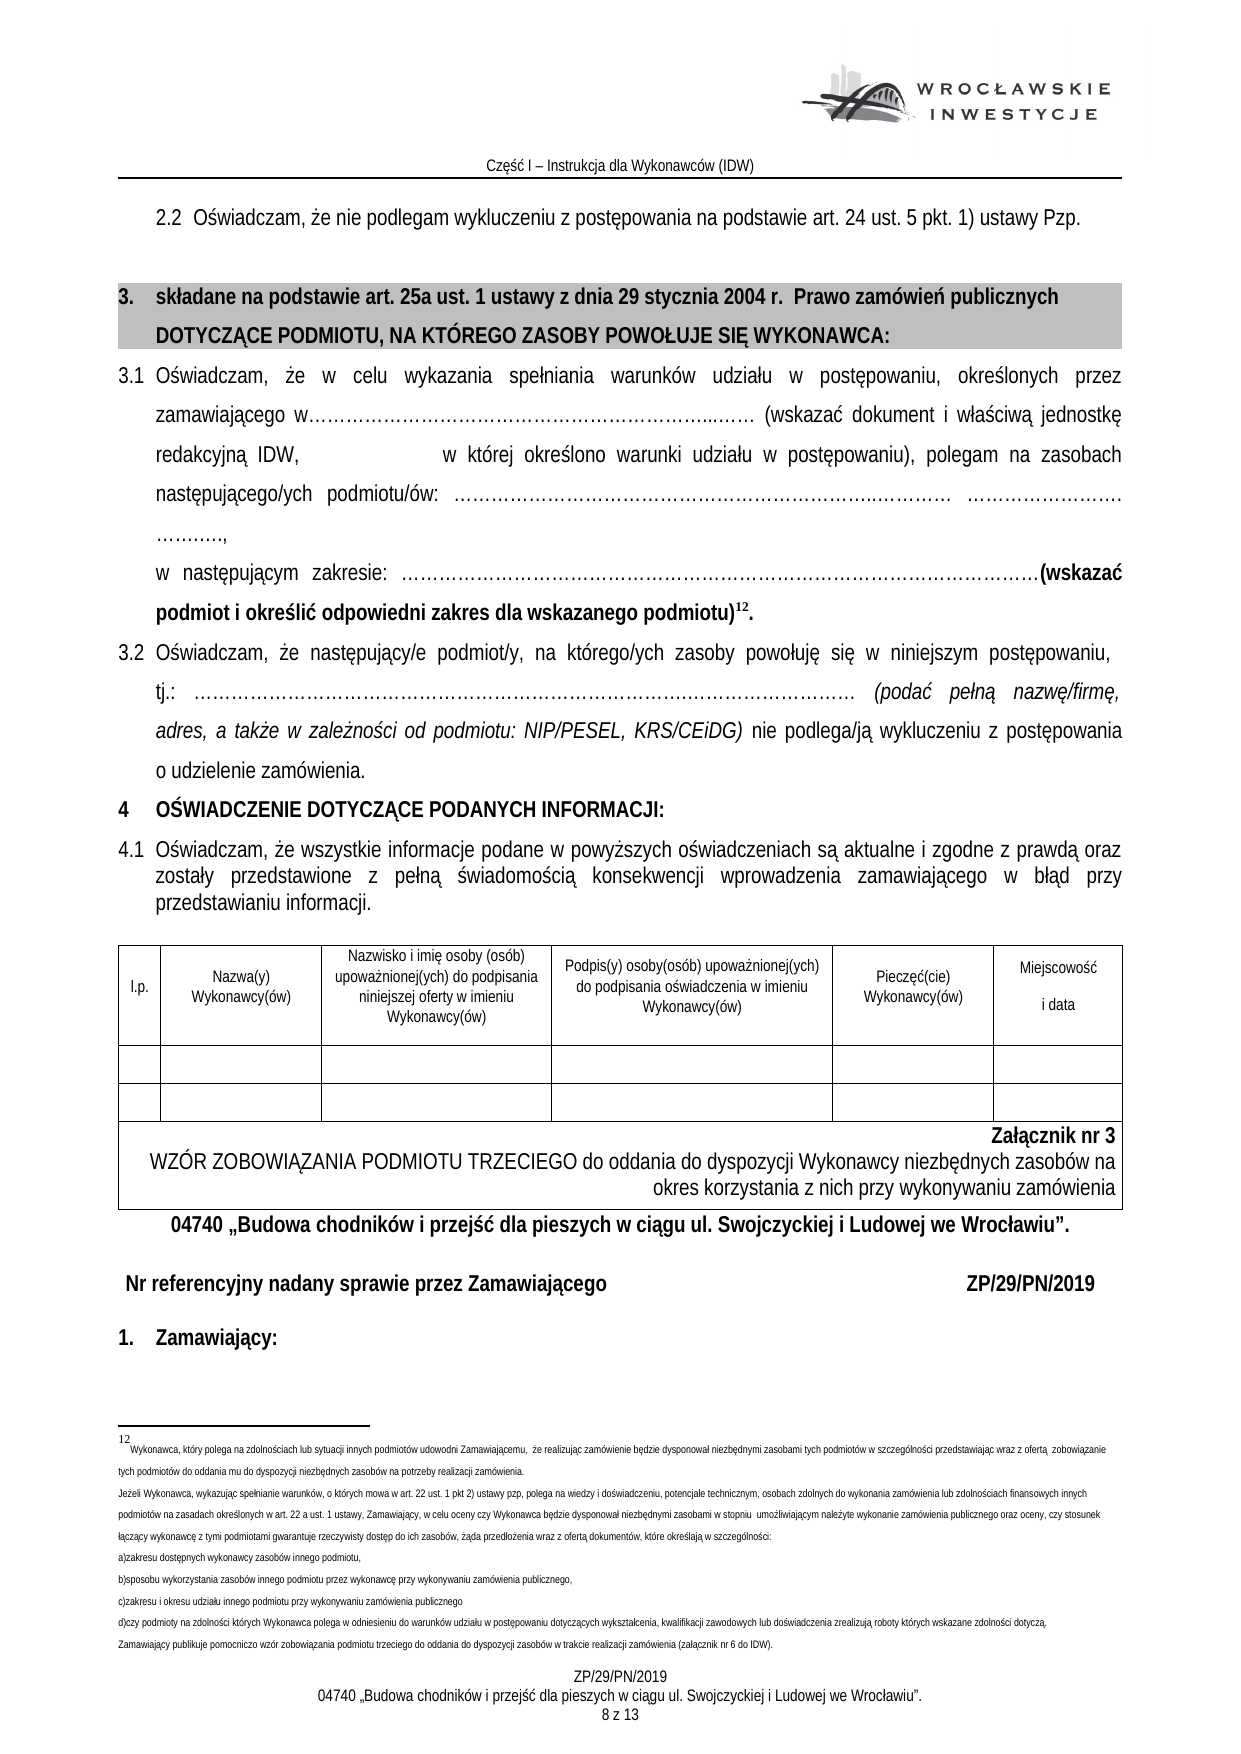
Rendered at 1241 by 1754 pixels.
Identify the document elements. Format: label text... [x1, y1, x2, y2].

table_header Nazwisko i imię osoby (osób) upoważnionej(ych) do podpisania niniejszej oferty w imieniu Wykonawcy(ów) [322, 946, 551, 1044]
list Oświadczam, że następujący/e podmiot/y, na którego/ych zasoby powołuję się w niniejszym postępowaniu, tj.: …………………………………………………………………….……………………… (podać pełną nazwę/firmę, adres, a także w zależności od podmiotu: NIP/PESEL, KRS/CEiDG) nie podlega/ją wykluczeniu z postępowania o udzielenie zamówienia. [118, 638, 1122, 783]
table_cell Załącznik nr 3 WZÓR ZOBOWIĄZANIA PODMIOTU TRZECIEGO do oddania do dyspozycji Wykonawcy niezbędnych zasobów na okres korzystania z nich przy wykonywaniu zamówienia [119, 1122, 1122, 1208]
table_cell [833, 1046, 993, 1083]
text 04740 „Budowa chodników i przejść dla pieszych w ciągu ul. Swojczyckiej i Ludowej we Wrocławiu”. [118, 1210, 1122, 1239]
table_cell [119, 1084, 160, 1121]
table_header Nazwa(y) Wykonawcy(ów) [161, 946, 321, 1044]
list OŚWIADCZENIE DOTYCZĄCE PODANYCH INFORMACJI: [118, 796, 1122, 823]
table_header Pieczęć(cie) Wykonawcy(ów) [833, 946, 993, 1044]
table_cell [552, 1046, 832, 1083]
table_cell [119, 1046, 160, 1083]
list Oświadczam, że nie podlegam wykluczeniu z postępowania na podstawie art. 24 ust. 5 pkt. 1) ustawy Pzp. [156, 204, 1122, 230]
list składane na podstawie art. 25a ust. 1 ustawy z dnia 29 stycznia 2004 r. Prawo zamówień publicznych DOTYCZĄCE PODMIOTU, NA KTÓREGO ZASOBY POWOŁUJE SIĘ WYKONAWCA: [118, 283, 1122, 349]
table_cell [552, 1084, 832, 1121]
table_cell [833, 1084, 993, 1121]
list Oświadczam, że w celu wykazania spełniania warunków udziału w postępowaniu, określonych przez zamawiającego w………………………………………………………...…… (wskazać dokument i właściwą jednostkę redakcyjną IDW, w której określono warunki udziału w postępowaniu), polegam na zasobach następującego/ych podmiotu/ów: …………………………………………………………..………… …………………….…….…., w następującym zakresie: …………………………………………………………………………………………(wskazać podmiot i określić odpowiedni zakres dla wskazanego podmiotu). [118, 362, 1122, 625]
table_cell [994, 1084, 1122, 1121]
table_header Podpis(y) osoby(osób) upoważnionej(ych) do podpisania oświadczenia w imieniu Wykonawcy(ów) [552, 946, 832, 1044]
table_cell [161, 1084, 321, 1121]
list Oświadczam, że wszystkie informacje podane w powyższych oświadczeniach są aktualne i zgodne z prawdą oraz zostały przedstawione z pełną świadomością konsekwencji wprowadzenia zamawiającego w błąd przy przedstawianiu informacji. [118, 836, 1122, 915]
picture [767, 29, 1146, 157]
list Zamawiający: [118, 1322, 1122, 1351]
table_header Nr referencyjny nadany sprawie przez Zamawiającego [118, 1268, 832, 1297]
table_header Miejscowość i data [994, 946, 1122, 1044]
table_cell [322, 1046, 551, 1083]
table_header ZP/29/PN/2019 [832, 1268, 1102, 1297]
table_header l.p. [119, 946, 160, 1044]
table_cell [994, 1046, 1122, 1083]
table_cell [161, 1046, 321, 1083]
table_cell [322, 1084, 551, 1121]
